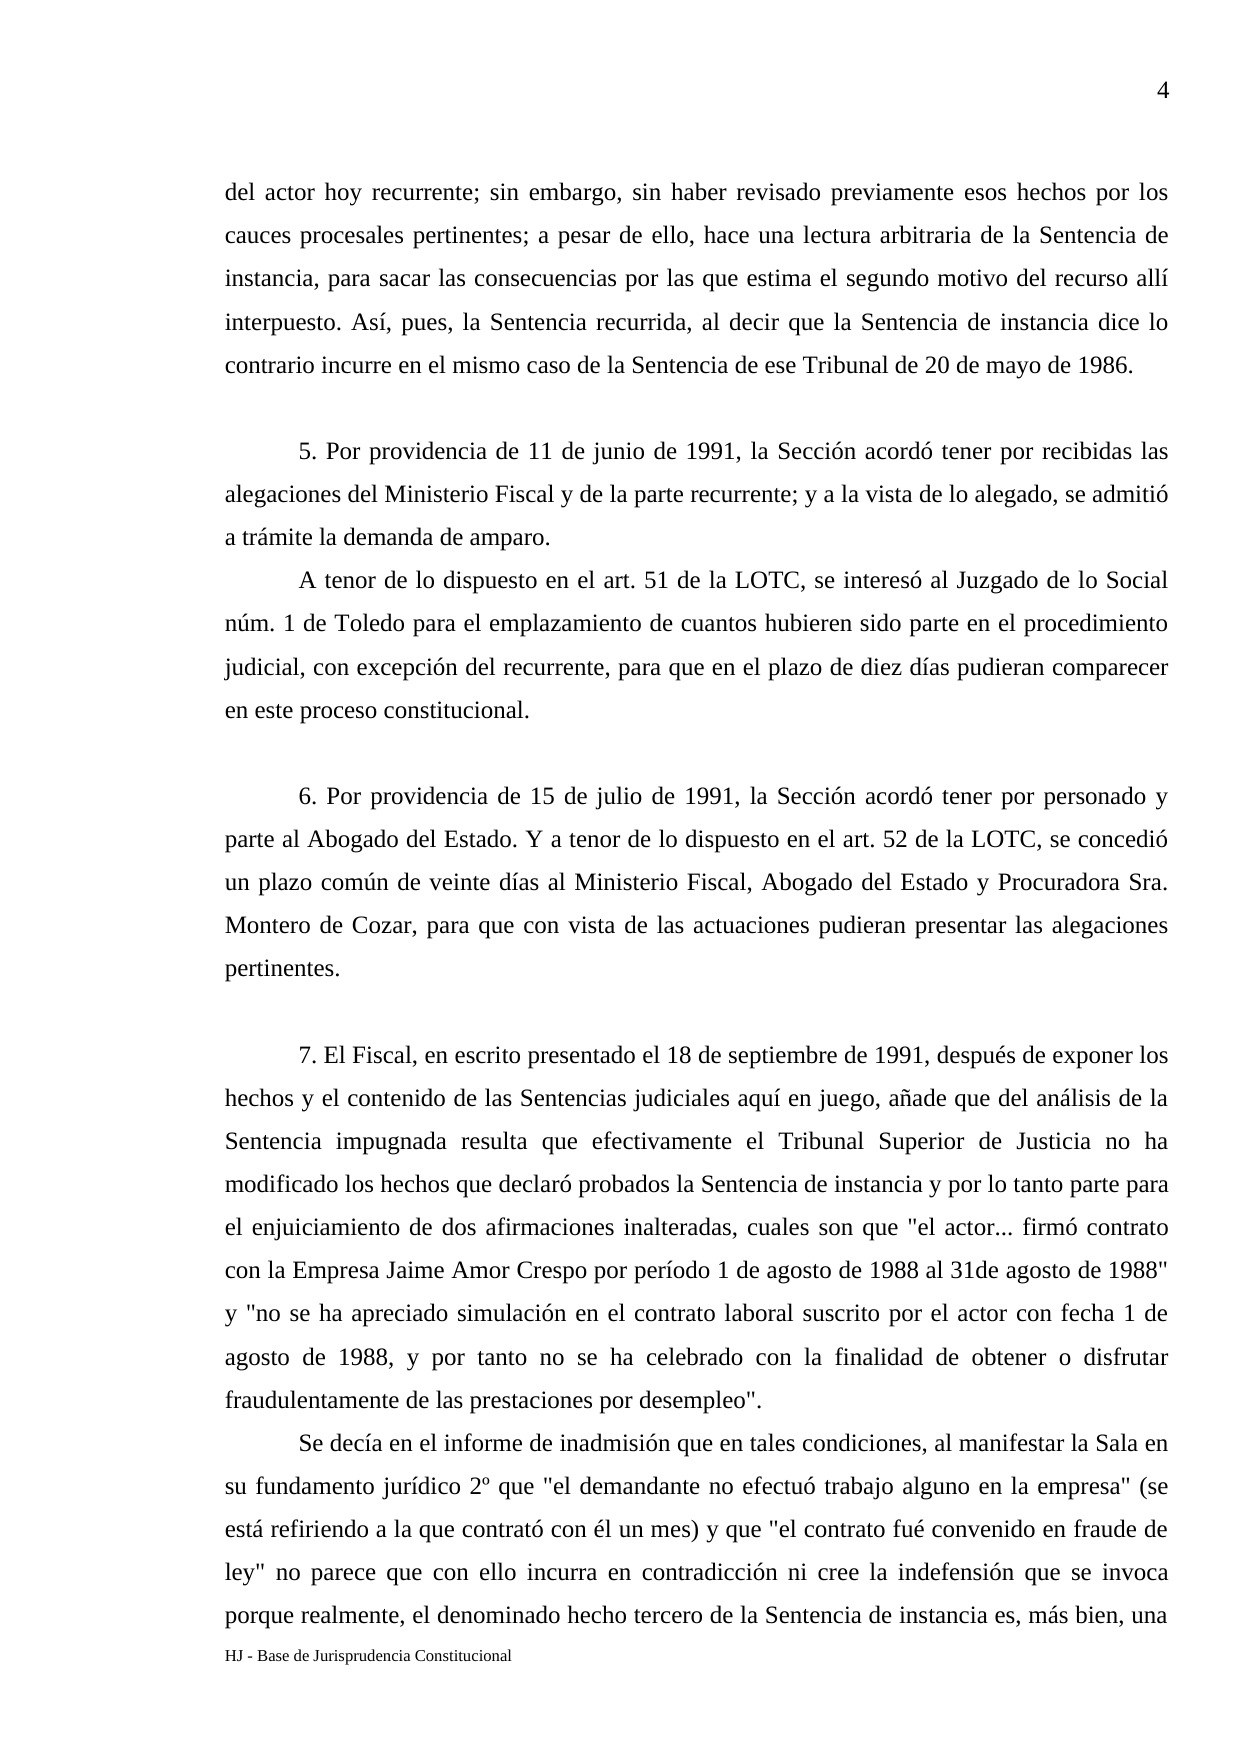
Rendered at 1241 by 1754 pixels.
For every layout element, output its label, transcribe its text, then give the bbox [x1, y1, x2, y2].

text A tenor de lo dispuesto en el art. 51 de la LOTC, se interesó al Juzgado de lo Social núm. 1 de Toledo para el emplazamiento de cuantos hubieren sido parte en el procedimiento judicial, con excepción del recurrente, para que en el plazo de diez días pudieran comparecer en este proceso constitucional. [224, 565, 1169, 723]
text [224, 177, 1169, 378]
text 5. Por providencia de 11 de junio de 1991, la Sección acordó tener por recibidas las alegaciones del Ministerio Fiscal y de la parte recurrente; y a la vista de lo alegado, se admitió a trámite la demanda de amparo. [224, 436, 1169, 551]
text 6. Por providencia de 15 de julio de 1991, la Sección acordó tener por personado y parte al Abogado del Estado. Y a tenor de lo dispuesto en el art. 52 de la LOTC, se concedió un plazo común de veinte días al Ministerio Fiscal, Abogado del Estado y Procuradora Sra. Montero de Cozar, para que con vista de las actuaciones pudieran presentar las alegaciones pertinentes. [224, 781, 1169, 982]
text 7. El Fiscal, en escrito presentado el 18 de septiembre de 1991, después de exponer los hechos y el contenido de las Sentencias judiciales aquí en juego, añade que del análisis de la Sentencia impugnada resulta que efectivamente el Tribunal Superior de Justicia no ha modificado los hechos que declaró probados la Sentencia de instancia y por lo tanto parte para el enjuiciamiento de dos afirmaciones inalteradas, cuales son que "el actor... firmó contrato con la Empresa Jaime Amor Crespo por período 1 de agosto de 1988 al 31de agosto de 1988" y "no se ha apreciado simulación en el contrato laboral suscrito por el actor con fecha 1 de agosto de 1988, y por tanto no se ha celebrado con la finalidad de obtener o disfrutar fraudulentamente de las prestaciones por desempleo". [224, 1040, 1169, 1413]
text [224, 1428, 1169, 1629]
